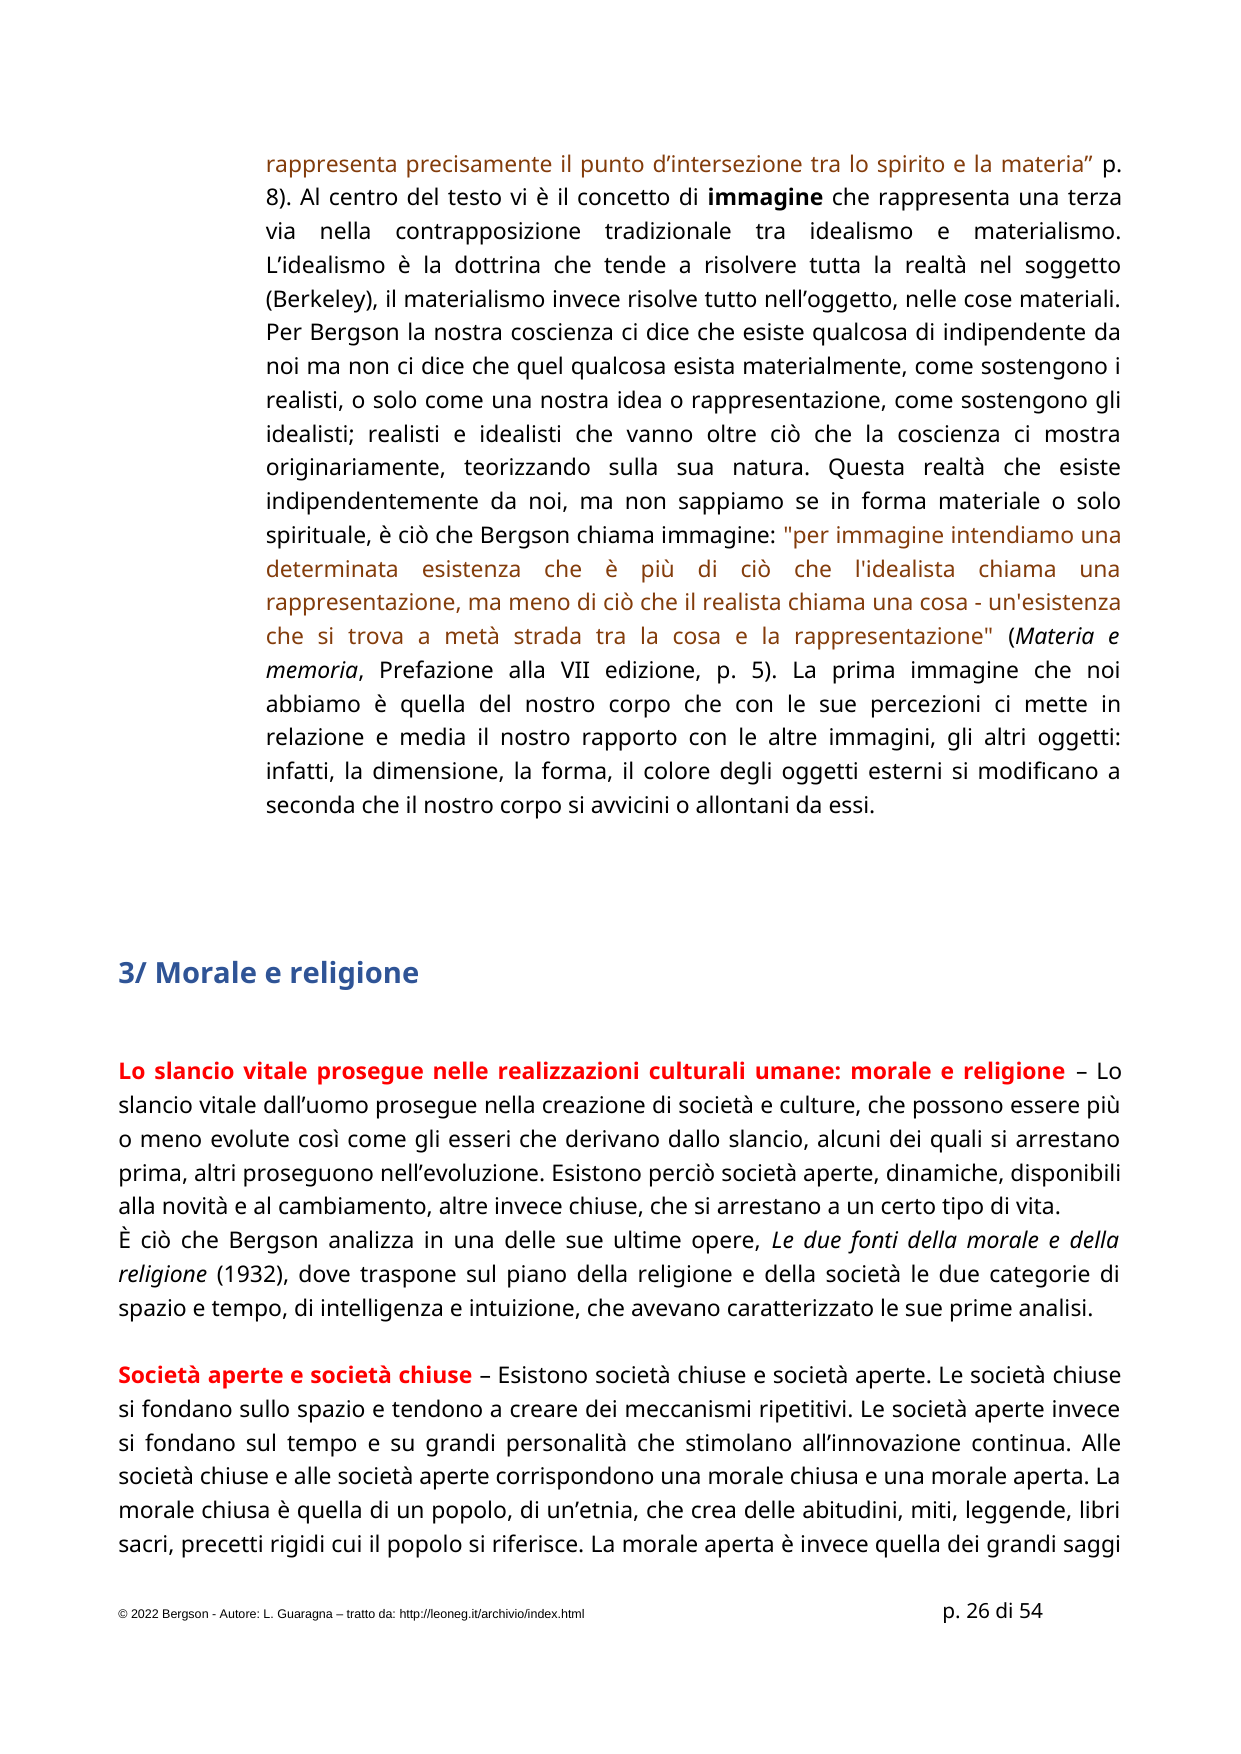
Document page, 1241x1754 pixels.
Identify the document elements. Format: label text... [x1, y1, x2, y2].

subtitle 3/ Morale e religione [118, 953, 1122, 992]
list È ciò che Bergson analizza in una delle sue ultime opere, Le due fonti della morale e della religione (1932), dove traspone sul piano della religione e della società le due categorie di spazio e tempo, di intelligenza e intuizione, che avevano caratterizzato le sue prime analisi. [118, 1224, 1122, 1323]
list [118, 1359, 1122, 1559]
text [266, 148, 1122, 820]
list Lo slancio vitale prosegue nelle realizzazioni culturali umane: morale e religione – Lo slancio vitale dall’uomo prosegue nella creazione di società e culture, che possono essere più o meno evolute così come gli esseri che derivano dallo slancio, alcuni dei quali si arrestano prima, altri proseguono nell’evoluzione. Esistono perciò società aperte, dinamiche, disponibili alla novità e al cambiamento, altre invece chiuse, che si arrestano a un certo tipo di vita. [118, 1055, 1122, 1221]
